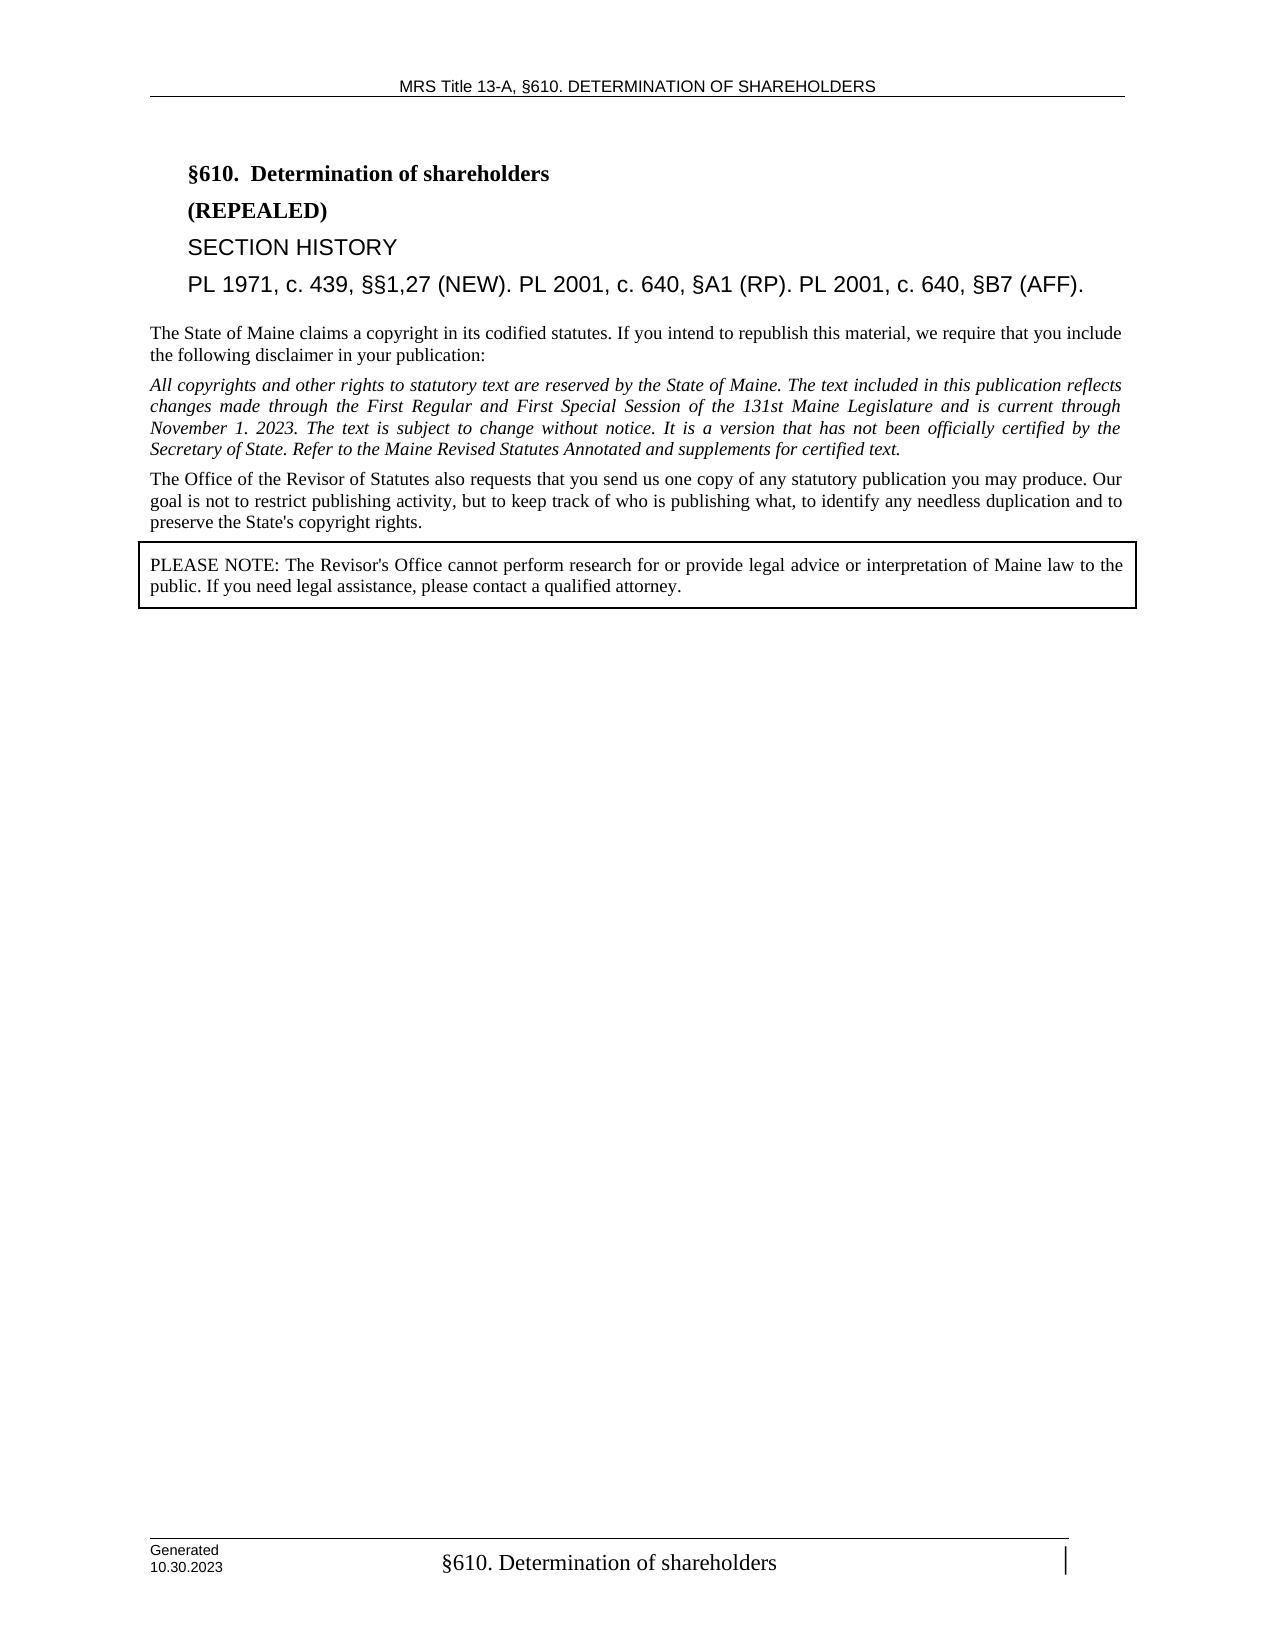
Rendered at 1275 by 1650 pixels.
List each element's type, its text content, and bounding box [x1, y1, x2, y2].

text PLEASE NOTE: The Revisor's Office cannot perform research for or provide legal advice or interpretation of Maine law to the public. If you need legal assistance, please contact a qualified attorney. [140, 543, 1135, 607]
text (REPEALED) [187, 197, 1125, 223]
text PL 1971, c. 439, §§1,27 (NEW). PL 2001, c. 640, §A1 (RP). PL 2001, c. 640, §B7 (AFF). [187, 271, 1125, 297]
text §610. Determination of shareholders [187, 160, 1125, 187]
text The Office of the Revisor of Statutes also requests that you send us one copy of any statutory publication you may produce. Our goal is not to restrict publishing activity, but to keep track of who is publishing what, to identify any needless duplication and to preserve the State's copyright rights. [150, 468, 1125, 533]
text All copyrights and other rights to statutory text are reserved by the State of Maine. The text included in this publication reflects changes made through the First Regular and First Special Session of the 131st Maine Legislature and is current through November 1. 2023 . The text is subject to change without notice. It is a version that has not been officially certified by the Secretary of State. Refer to the Maine Revised Statutes Annotated and supplements for certified text. [150, 373, 1125, 460]
text SECTION HISTORY [187, 234, 1125, 260]
text The State of Maine claims a copyright in its codified statutes. If you intend to republish this material, we require that you include the following disclaimer in your publication: [150, 322, 1125, 365]
